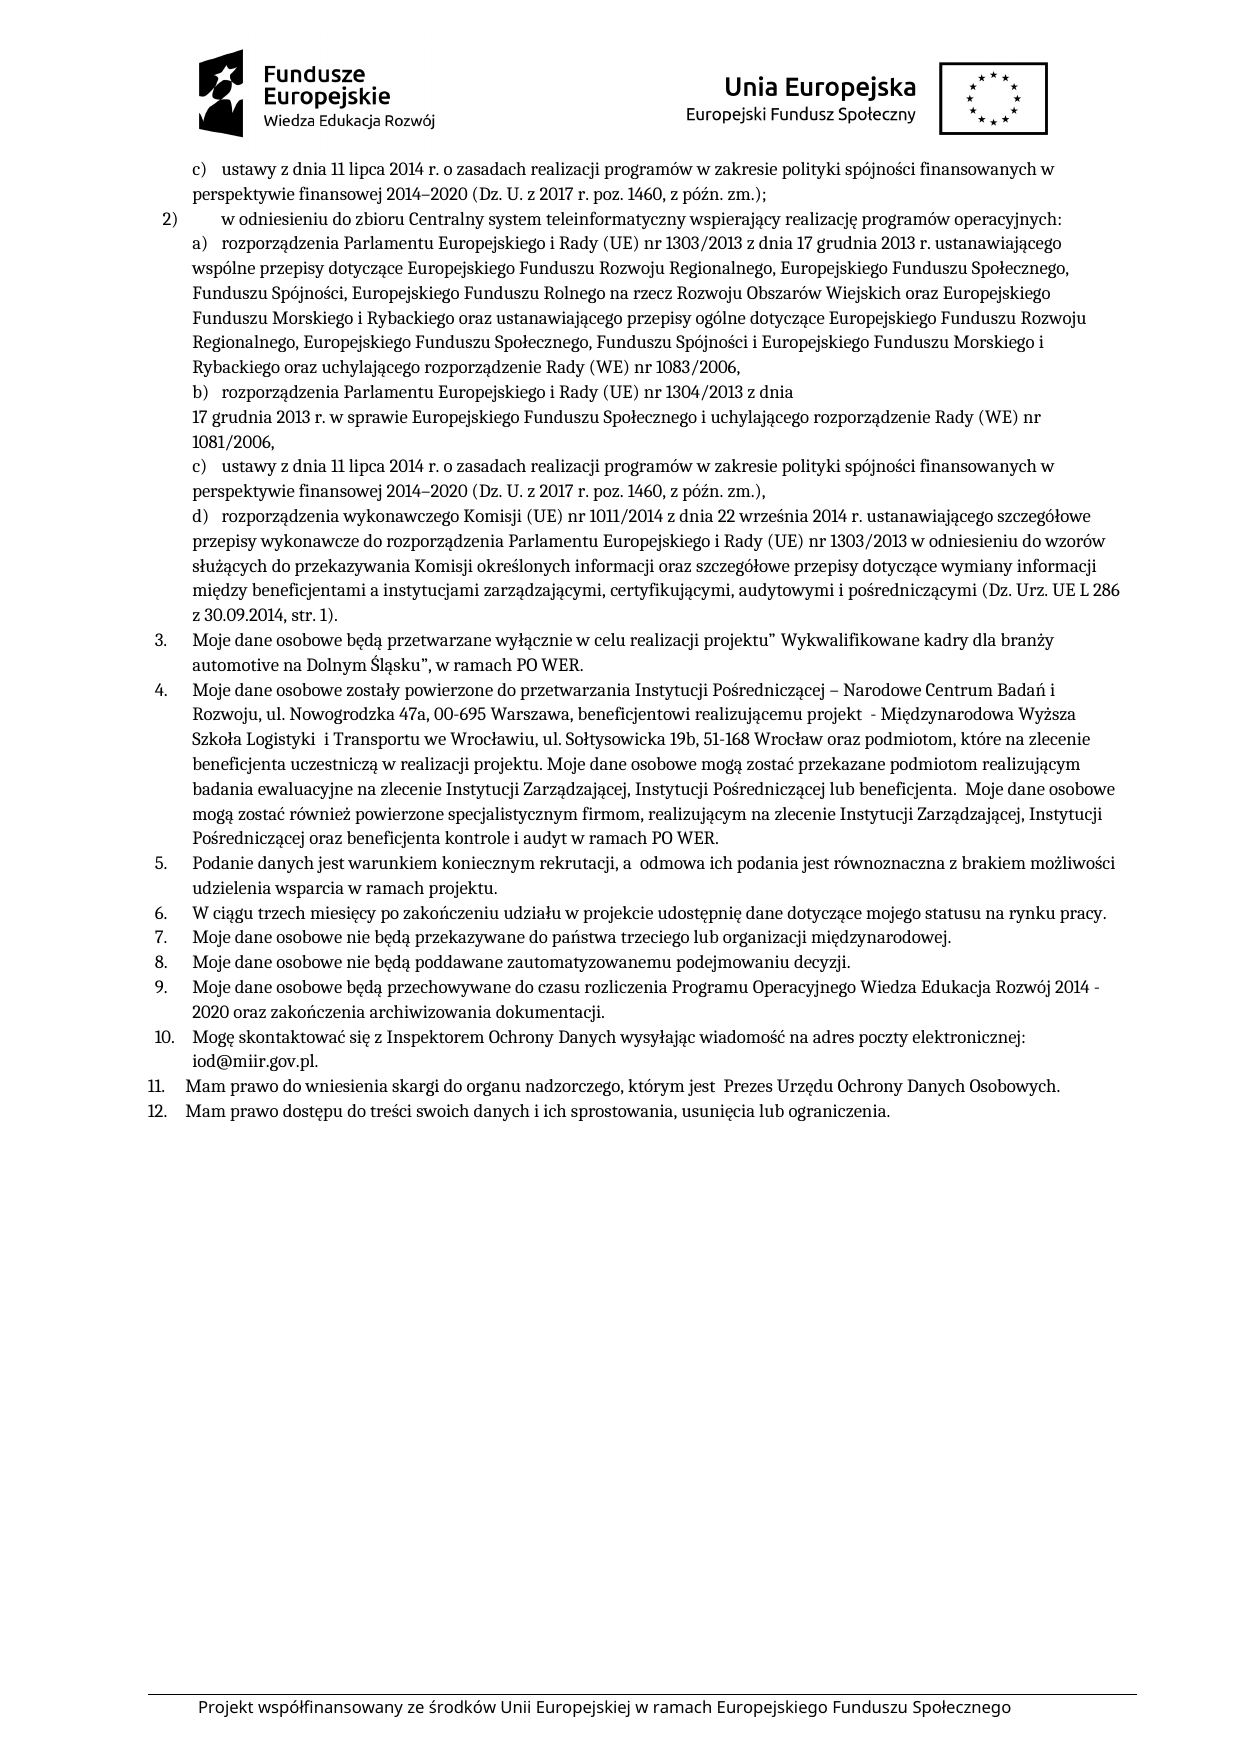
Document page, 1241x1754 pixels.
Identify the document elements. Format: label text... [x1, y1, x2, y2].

text c) ustawy z dnia 11 lipca 2014 r. o zasadach realizacji programów w zakresie polityki spójności finansowanych w perspektywie finansowej 2014–2020 (Dz. U. z 2017 r. poz. 1460, z późn. zm.), [192, 456, 1122, 502]
text c) ustawy z dnia 11 lipca 2014 r. o zasadach realizacji programów w zakresie polityki spójności finansowanych w perspektywie finansowej 2014–2020 (Dz. U. z 2017 r. poz. 1460, z późn. zm.); [192, 158, 1122, 205]
list Moje dane osobowe nie będą przekazywane do państwa trzeciego lub organizacji międzynarodowej. [154, 927, 1122, 949]
text 17 grudnia 2013 r. w sprawie Europejskiego Funduszu Społecznego i uchylającego rozporządzenie Rady (WE) nr 1081/2006, [192, 406, 1122, 453]
list Moje dane osobowe nie będą poddawane zautomatyzowanemu podejmowaniu decyzji. [154, 952, 1122, 973]
list Mogę skontaktować się z Inspektorem Ochrony Danych wysyłając wiadomość na adres poczty elektronicznej: iod@miir.gov.pl. [154, 1026, 1122, 1073]
list Podanie danych jest warunkiem koniecznym rekrutacji, a odmowa ich podania jest równoznaczna z brakiem możliwości udzielenia wsparcia w ramach projektu. [154, 853, 1122, 899]
text 2) w odniesieniu do zbioru Centralny system teleinformatyczny wspierający realizację programów operacyjnych: [162, 208, 1122, 230]
picture [177, 27, 464, 159]
text b) rozporządzenia Parlamentu Europejskiego i Rady (UE) nr 1304/2013 z dnia [192, 382, 1122, 403]
text d) rozporządzenia wykonawczego Komisji (UE) nr 1011/2014 z dnia 22 września 2014 r. ustanawiającego szczegółowe przepisy wykonawcze do rozporządzenia Parlamentu Europejskiego i Rady (UE) nr 1303/2013 w odniesieniu do wzorów służących do przekazywania Komisji określonych informacji oraz szczegółowe przepisy dotyczące wymiany informacji między beneficjentami a instytucjami zarządzającymi, certyfikującymi, audytowymi i pośredniczącymi (Dz. Urz. UE L 286 z 30.09.2014, str. 1). [192, 506, 1122, 626]
list Moje dane osobowe będą przetwarzane wyłącznie w celu realizacji projektu” Wykwalifikowane kadry dla branży automotive na Dolnym Śląsku”, w ramach PO WER. [154, 629, 1122, 676]
list Mam prawo dostępu do treści swoich danych i ich sprostowania, usunięcia lub ograniczenia. [148, 1101, 1122, 1122]
list W ciągu trzech miesięcy po zakończeniu udziału w projekcie udostępnię dane dotyczące mojego statusu na rynku pracy. [154, 902, 1122, 924]
list Moje dane osobowe zostały powierzone do przetwarzania Instytucji Pośredniczącej – Narodowe Centrum Badań i Rozwoju, ul. Nowogrodzka 47a, 00-695 Warszawa, beneficjentowi realizującemu projekt - Międzynarodowa Wyższa Szkoła Logistyki i Transportu we Wrocławiu, ul. Sołtysowicka 19b, 51-168 Wrocław oraz podmiotom, które na zlecenie beneficjenta uczestniczą w realizacji projektu. Moje dane osobowe mogą zostać przekazane podmiotom realizującym badania ewaluacyjne na zlecenie Instytucji Zarządzającej, Instytucji Pośredniczącej lub beneficjenta. Moje dane osobowe mogą zostać również powierzone specjalistycznym firmom, realizującym na zlecenie Instytucji Zarządzającej, Instytucji Pośredniczącej oraz beneficjenta kontrole i audyt w ramach PO WER. [154, 679, 1122, 849]
list Moje dane osobowe będą przechowywane do czasu rozliczenia Programu Operacyjnego Wiedza Edukacja Rozwój 2014 -2020 oraz zakończenia archiwizowania dokumentacji. [154, 977, 1122, 1023]
text a) rozporządzenia Parlamentu Europejskiego i Rady (UE) nr 1303/2013 z dnia 17 grudnia 2013 r. ustanawiającego wspólne przepisy dotyczące Europejskiego Funduszu Rozwoju Regionalnego, Europejskiego Funduszu Społecznego, Funduszu Spójności, Europejskiego Funduszu Rolnego na rzecz Rozwoju Obszarów Wiejskich oraz Europejskiego Funduszu Morskiego i Rybackiego oraz ustanawiającego przepisy ogólne dotyczące Europejskiego Funduszu Rozwoju Regionalnego, Europejskiego Funduszu Społecznego, Funduszu Spójności i Europejskiego Funduszu Morskiego i Rybackiego oraz uchylającego rozporządzenie Rady (WE) nr 1083/2006, [192, 233, 1122, 378]
picture [663, 38, 1072, 159]
list Mam prawo do wniesienia skargi do organu nadzorczego, którym jest Prezes Urzędu Ochrony Danych Osobowych. [148, 1076, 1122, 1097]
